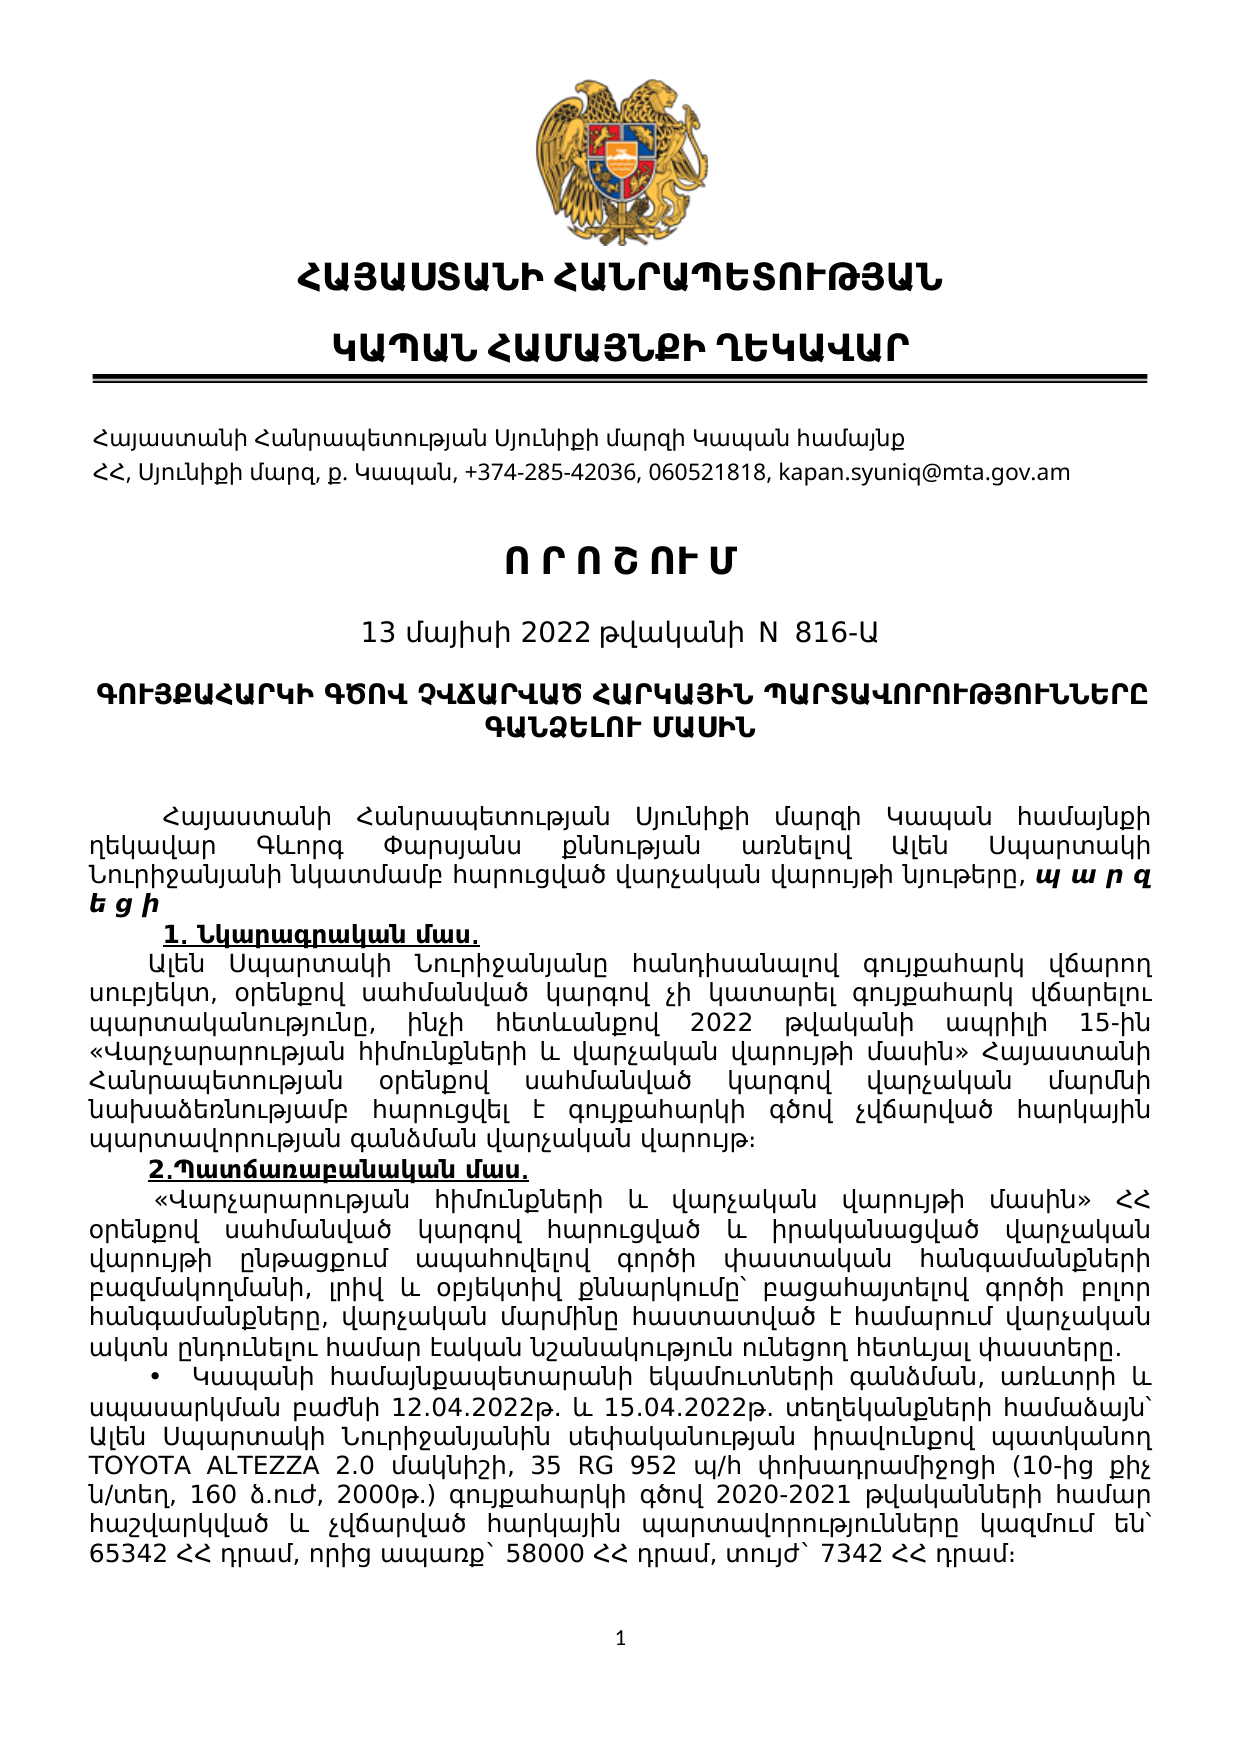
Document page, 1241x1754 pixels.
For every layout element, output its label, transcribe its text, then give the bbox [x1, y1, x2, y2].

text Ո Ր Ո Շ ՈՒ Մ [89, 534, 1151, 586]
table_header ՀԱՅԱՍՏԱՆԻ ՀԱՆՐԱՊԵՏՈՒԹՅԱՆ ԿԱՊԱՆ ՀԱՄԱՅՆՔԻ ՂԵԿԱՎԱՐ Հայաստանի Հանրապետության Սյունիքի մարզի Կապան համայնք ՀՀ, Սյունիքի մարզ, ք. Կապան, +374-285-42036, 060521818, kapan.syuniq@mta.gov.am [93, 74, 1147, 374]
text 1․ Նկարագրական մաս․ [89, 919, 1151, 949]
text 13 մայիսի 2022 թվականի N 816-Ա [89, 615, 1151, 649]
text «Վարչարարության հիմունքների և վարչական վարույթի մասին» ՀՀ օրենքով սահմանված կարգով հարուցված և իրականացված վարչական վարույթի ընթացքում ապահովելով գործի փաստական հանգամանքների բազմակողմանի, լրիվ և օբյեկտիվ քննարկումը՝ բացահայտելով գործի բոլոր հանգամանքները, վարչական մարմինը հաստատված է համարում վարչական ակտն ընդունելու համար էական նշանակություն ունեցող հետևյալ փաստերը․ [89, 1184, 1151, 1362]
text ԳՈՒՅՔԱՀԱՐԿԻ ԳԾՈՎ ՉՎՃԱՐՎԱԾ ՀԱՐԿԱՅԻՆ ՊԱՐՏԱՎՈՐՈՒԹՅՈՒՆՆԵՐԸ ԳԱՆՁԵԼՈՒ ՄԱՍԻՆ [89, 678, 1151, 744]
text Հայաստանի Հանրապետության Սյունիքի մարզի Կապան համայնքի ղեկավար Գևորգ Փարսյանս քննության առնելով Ալեն Սպարտակի Նուրիջանյանի նկատմամբ հարուցված վարչական վարույթի նյութերը, պ ա ր զ ե ց ի [89, 802, 1151, 919]
text Ալեն Սպարտակի Նուրիջանյանը հանդիսանալով գույքահարկ վճարող սուբյեկտ, օրենքով սահմանված կարգով չի կատարել գույքահարկ վճարելու պարտականությունը, ինչի հետևանքով 2022 թվականի ապրիլի 15-ին «Վարչարարության հիմունքների և վարչական վարույթի մասին» Հայաստանի Հանրապետության օրենքով սահմանված կարգով վարչական մարմնի նախաձեռնությամբ հարուցվել է գույքահարկի գծով չվճարված հարկային պարտավորության գանձման վարչական վարույթ։ [89, 949, 1151, 1154]
table_header ՀԱՅԱՍՏԱՆԻ ՀԱՆՐԱՊԵՏՈՒԹՅԱՆ ԿԱՊԱՆ ՀԱՄԱՅՆՔԻ ՂԵԿԱՎԱՐ Հայաստանի Հանրապետության Սյունիքի մարզի Կապան համայնք ՀՀ, Սյունիքի մարզ, ք. Կապան, +374-285-42036, 060521818, kapan.syuniq@mta.gov.am [93, 383, 1147, 505]
text 2․Պատճառաբանական մաս․ [89, 1154, 1151, 1184]
text • Կապանի համայնքապետարանի եկամուտների գանձման, առևտրի և սպասարկման բաժնի 12․04․2022թ․ և 15․04․2022թ․ տեղեկանքների համաձայն՝ Ալեն Սպարտակի Նուրիջանյանին սեփականության իրավունքով պատկանող TOYOTA ALTEZZA 2.0 մակնիշի, 35 RG 952 պ/հ փոխադրամիջոցի (10-ից քիչ ն/տեղ, 160 ձ.ուժ, 2000թ.) գույքահարկի գծով 2020-2021 թվականների համար հաշվարկված և չվճարված հարկային պարտավորությունները կազմում են՝ 65342 ՀՀ դրամ, որից ապառք` 58000 ՀՀ դրամ, տույժ` 7342 ՀՀ դրամ։ [89, 1362, 1151, 1568]
